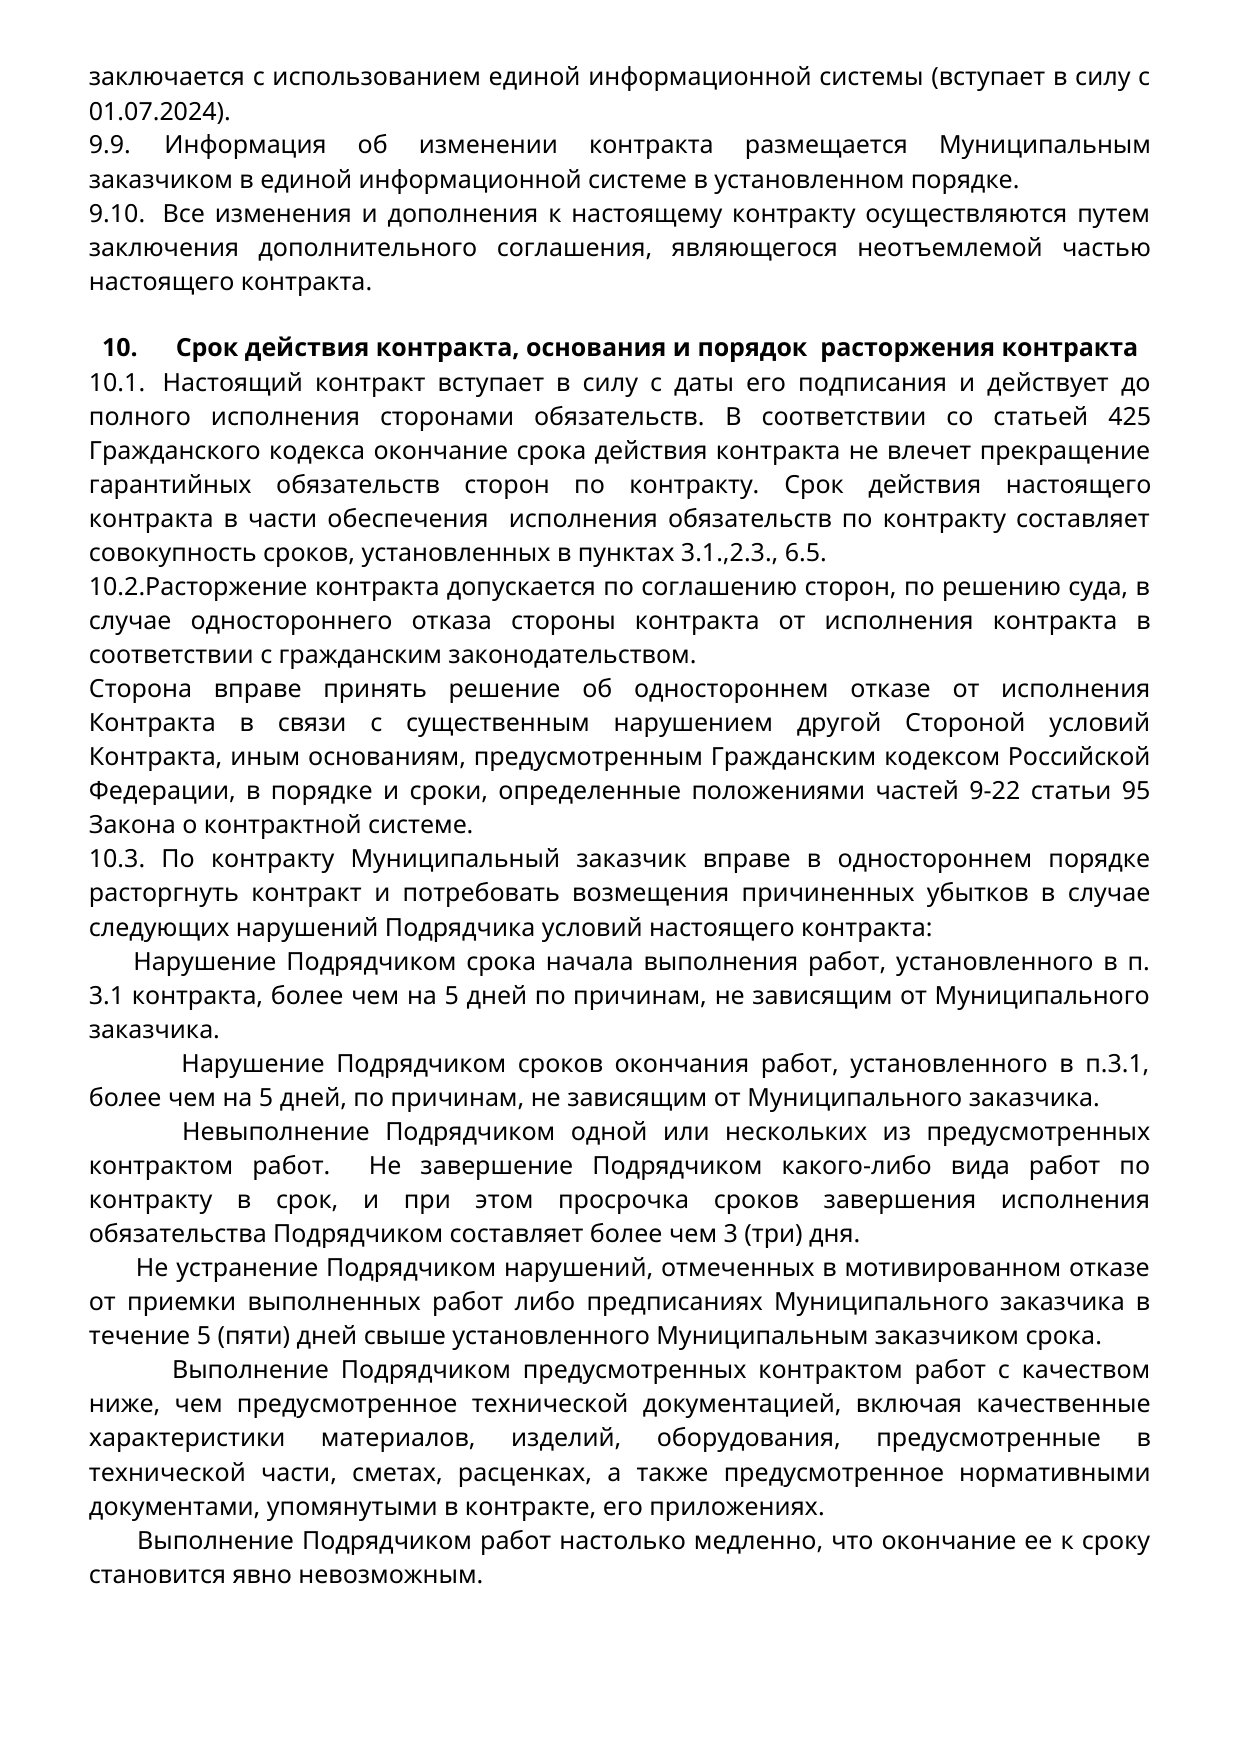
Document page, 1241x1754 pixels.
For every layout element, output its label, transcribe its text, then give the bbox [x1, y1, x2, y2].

text Сторона вправе принять решение об одностороннем отказе от исполнения Контракта в связи с существенным нарушением другой Стороной условий Контракта, иным основаниям, предусмотренным Гражданским кодексом Российской Федерации, в порядке и сроки, определенные положениями частей 9-22 статьи 95 Закона о контрактной системе. [89, 671, 1152, 841]
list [89, 59, 1152, 127]
text Выполнение Подрядчиком работ настолько медленно, что окончание ее к сроку становится явно невозможным. [89, 1522, 1152, 1590]
list Все изменения и дополнения к настоящему контракту осуществляются путем заключения дополнительного соглашения, являющегося неотъемлемой частью настоящего контракта. [89, 195, 1152, 297]
text Нарушение Подрядчиком срока начала выполнения работ, установленного в п. 3.1 контракта, более чем на 5 дней по причинам, не зависящим от Муниципального заказчика. [89, 943, 1152, 1045]
list Настоящий контракт вступает в силу с даты его подписания и действует до полного исполнения сторонами обязательств. В соответствии со статьей 425 Гражданского кодекса окончание срока действия контракта не влечет прекращение гарантийных обязательств сторон по контракту. Срок действия настоящего контракта в части обеспечения исполнения обязательств по контракту составляет совокупность сроков, установленных в пунктах 3.1.,2.3., 6.5. [89, 364, 1152, 568]
list Информация об изменении контракта размещается Муниципальным заказчиком в единой информационной системе в установленном порядке. [89, 127, 1152, 195]
text Нарушение Подрядчиком сроков окончания работ, установленного в п.3.1, более чем на 5 дней, по причинам, не зависящим от Муниципального заказчика. [89, 1045, 1152, 1113]
text Выполнение Подрядчиком предусмотренных контрактом работ с качеством ниже, чем предусмотренное технической документацией, включая качественные характеристики материалов, изделий, оборудования, предусмотренные в технической части, сметах, расценках, а также предусмотренное нормативными документами, упомянутыми в контракте, его приложениях. [89, 1352, 1152, 1522]
text 10.2.Расторжение контракта допускается по соглашению сторон, по решению суда, в случае одностороннего отказа стороны контракта от исполнения контракта в соответствии с гражданским законодательством. [89, 568, 1152, 671]
text Не устранение Подрядчиком нарушений, отмеченных в мотивированном отказе от приемки выполненных работ либо предписаниях Муниципального заказчика в течение 5 (пяти) дней свыше установленного Муниципальным заказчиком срока. [89, 1250, 1152, 1352]
list Срок действия контракта, основания и порядок расторжения контракта [89, 330, 1152, 364]
text Невыполнение Подрядчиком одной или нескольких из предусмотренных контрактом работ. Не завершение Подрядчиком какого-либо вида работ по контракту в срок, и при этом просрочка сроков завершения исполнения обязательства Подрядчиком составляет более чем 3 (три) дня. [89, 1113, 1152, 1250]
text 10.3. По контракту Муниципальный заказчик вправе в одностороннем порядке расторгнуть контракт и потребовать возмещения причиненных убытков в случае следующих нарушений Подрядчика условий настоящего контракта: [89, 841, 1152, 943]
